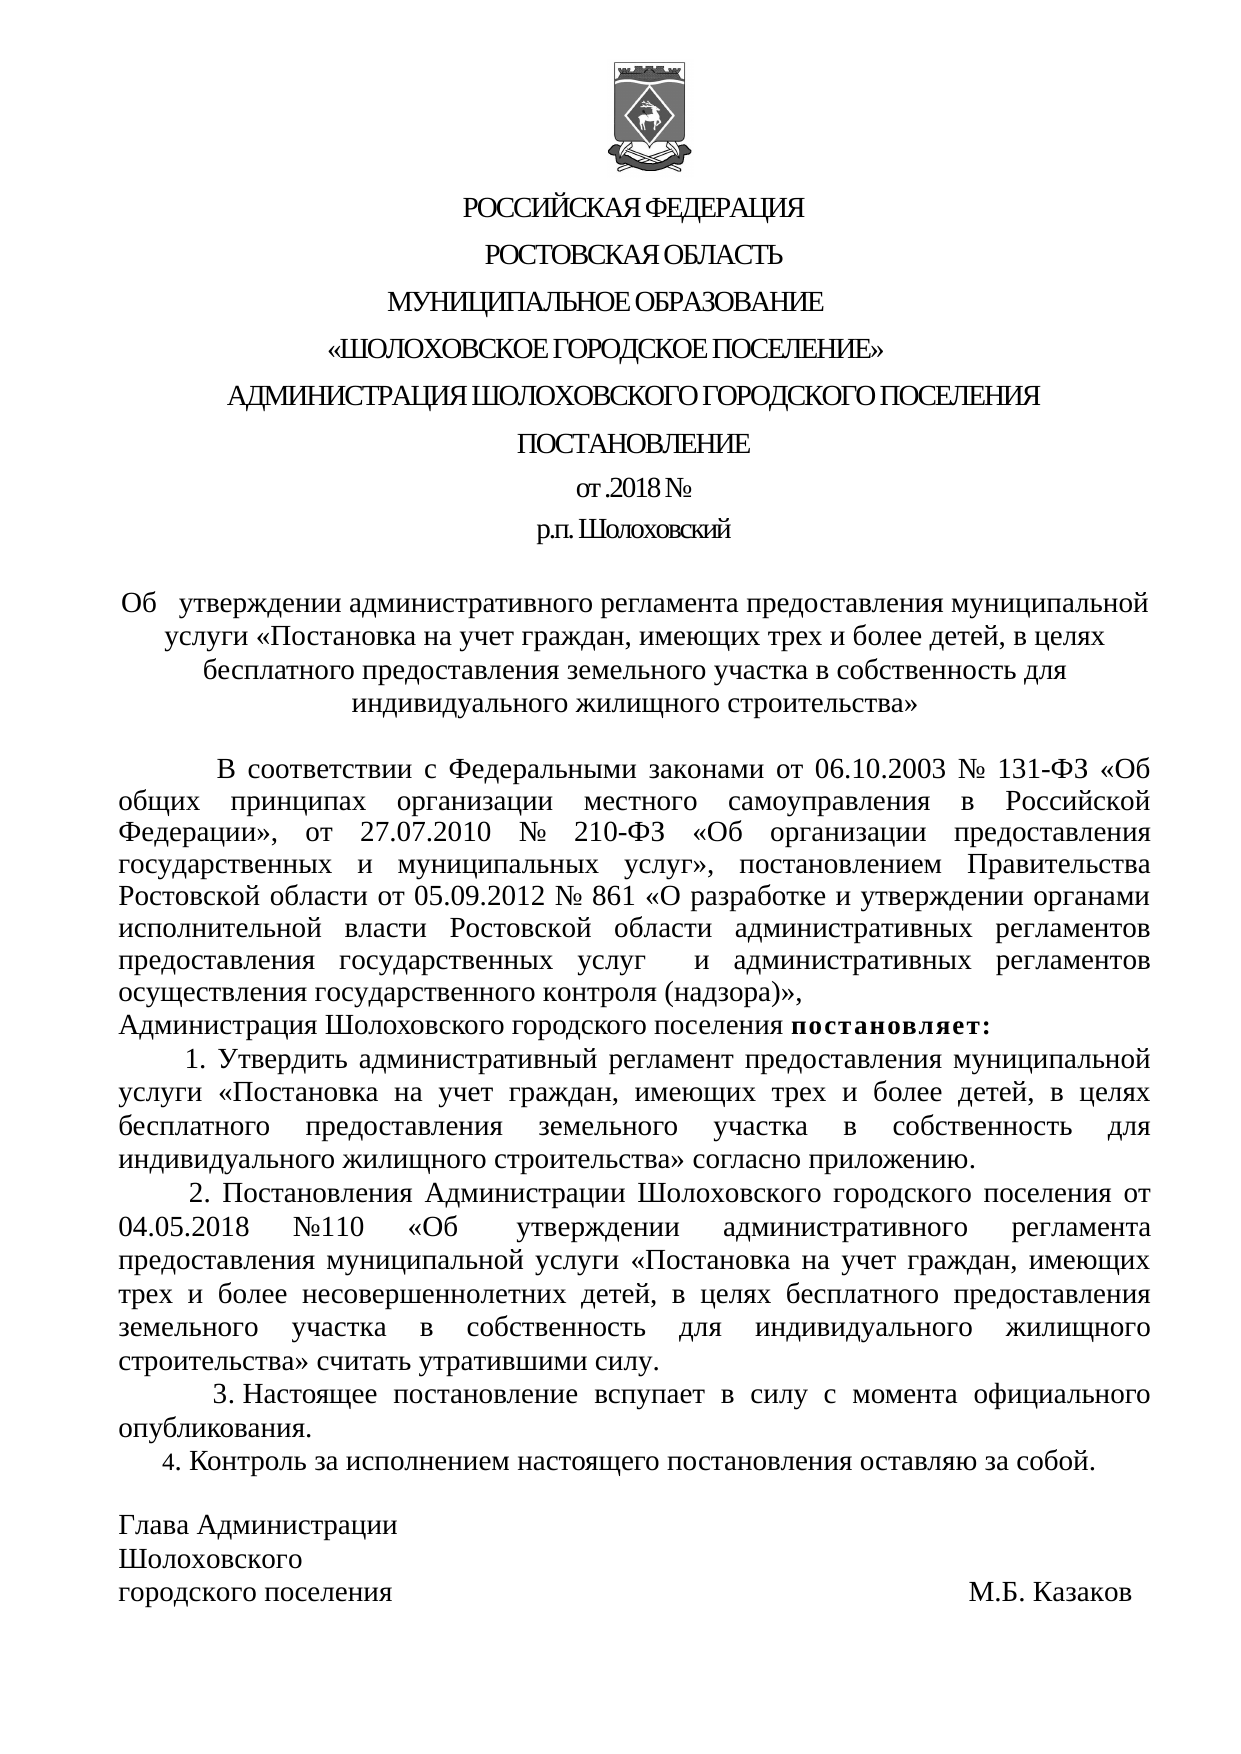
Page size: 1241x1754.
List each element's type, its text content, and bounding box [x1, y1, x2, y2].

text РОСТОВСКАЯ ОБЛАСТЬ [118, 237, 1152, 278]
text В соответствии с Федеральными законами от 06.10.2003 № 131-ФЗ «Об общих принципах организации местного самоуправления в Российской Федерации», от 27.07.2010 № 210-ФЗ «Об организации предоставления государственных и муниципальных услуг», постановлением Правительства Ростовской области от 05.09.2012 № 861 «О разработке и утверждении органами исполнительной власти Ростовской области административных регламентов предоставления государственных услуг и административных регламентов осуществления государственного контроля (надзора)», [118, 753, 1152, 1007]
text Об утверждении административного регламента предоставления муниципальной услуги «Постановка на учет граждан, имеющих трех и более детей, в целях бесплатного предоставления земельного участка в собственность для индивидуального жилищного строительства» [118, 585, 1152, 719]
text РОССИЙСКАЯ ФЕДЕРАЦИЯ [118, 190, 1152, 231]
subtitle городского поселения М.Б. Казаков [118, 1574, 1152, 1608]
text р.п. Шолоховский [118, 511, 1152, 551]
text МУНИЦИПАЛЬНОЕ ОБРАЗОВАНИЕ [62, 284, 1152, 325]
text 2. Постановления Администрации Шолоховского городского поселения от 04.05.2018 №110 «Об утверждении административного регламента предоставления муниципальной услуги «Постановка на учет граждан, имеющих трех и более несовершеннолетних детей, в целях бесплатного предоставления земельного участка в собственность для индивидуального жилищного строительства» считать утратившими силу. [118, 1175, 1152, 1376]
text 3. Настоящее постановление вспупает в силу с момента официального опубликования. [118, 1376, 1152, 1443]
subtitle Шолоховского [118, 1541, 1152, 1574]
picture [607, 59, 694, 178]
subtitle Глава Администрации [118, 1507, 1152, 1541]
text «ШОЛОХОВСКОЕ ГОРОДСКОЕ ПОСЕЛЕНИЕ» [62, 331, 1152, 372]
text 4. Контроль за исполнением настоящего постановления оставляю за собой. [118, 1443, 1152, 1477]
text Администрация Шолоховского городского поселения постановляет: [118, 1007, 1152, 1041]
text 1. Утвердить административный регламент предоставления муниципальной услуги «Постановка на учет граждан, имеющих трех и более детей, в целях бесплатного предоставления земельного участка в собственность для индивидуального жилищного строительства» согласно приложению. [118, 1041, 1152, 1175]
text ПОСТАНОВЛЕНИЕ [118, 424, 1152, 470]
text АДМИНИСТРАЦИЯ ШОЛОХОВСКОГО ГОРОДСКОГО ПОСЕЛЕНИЯ [118, 378, 1152, 419]
text от .2018 № [118, 470, 1152, 511]
